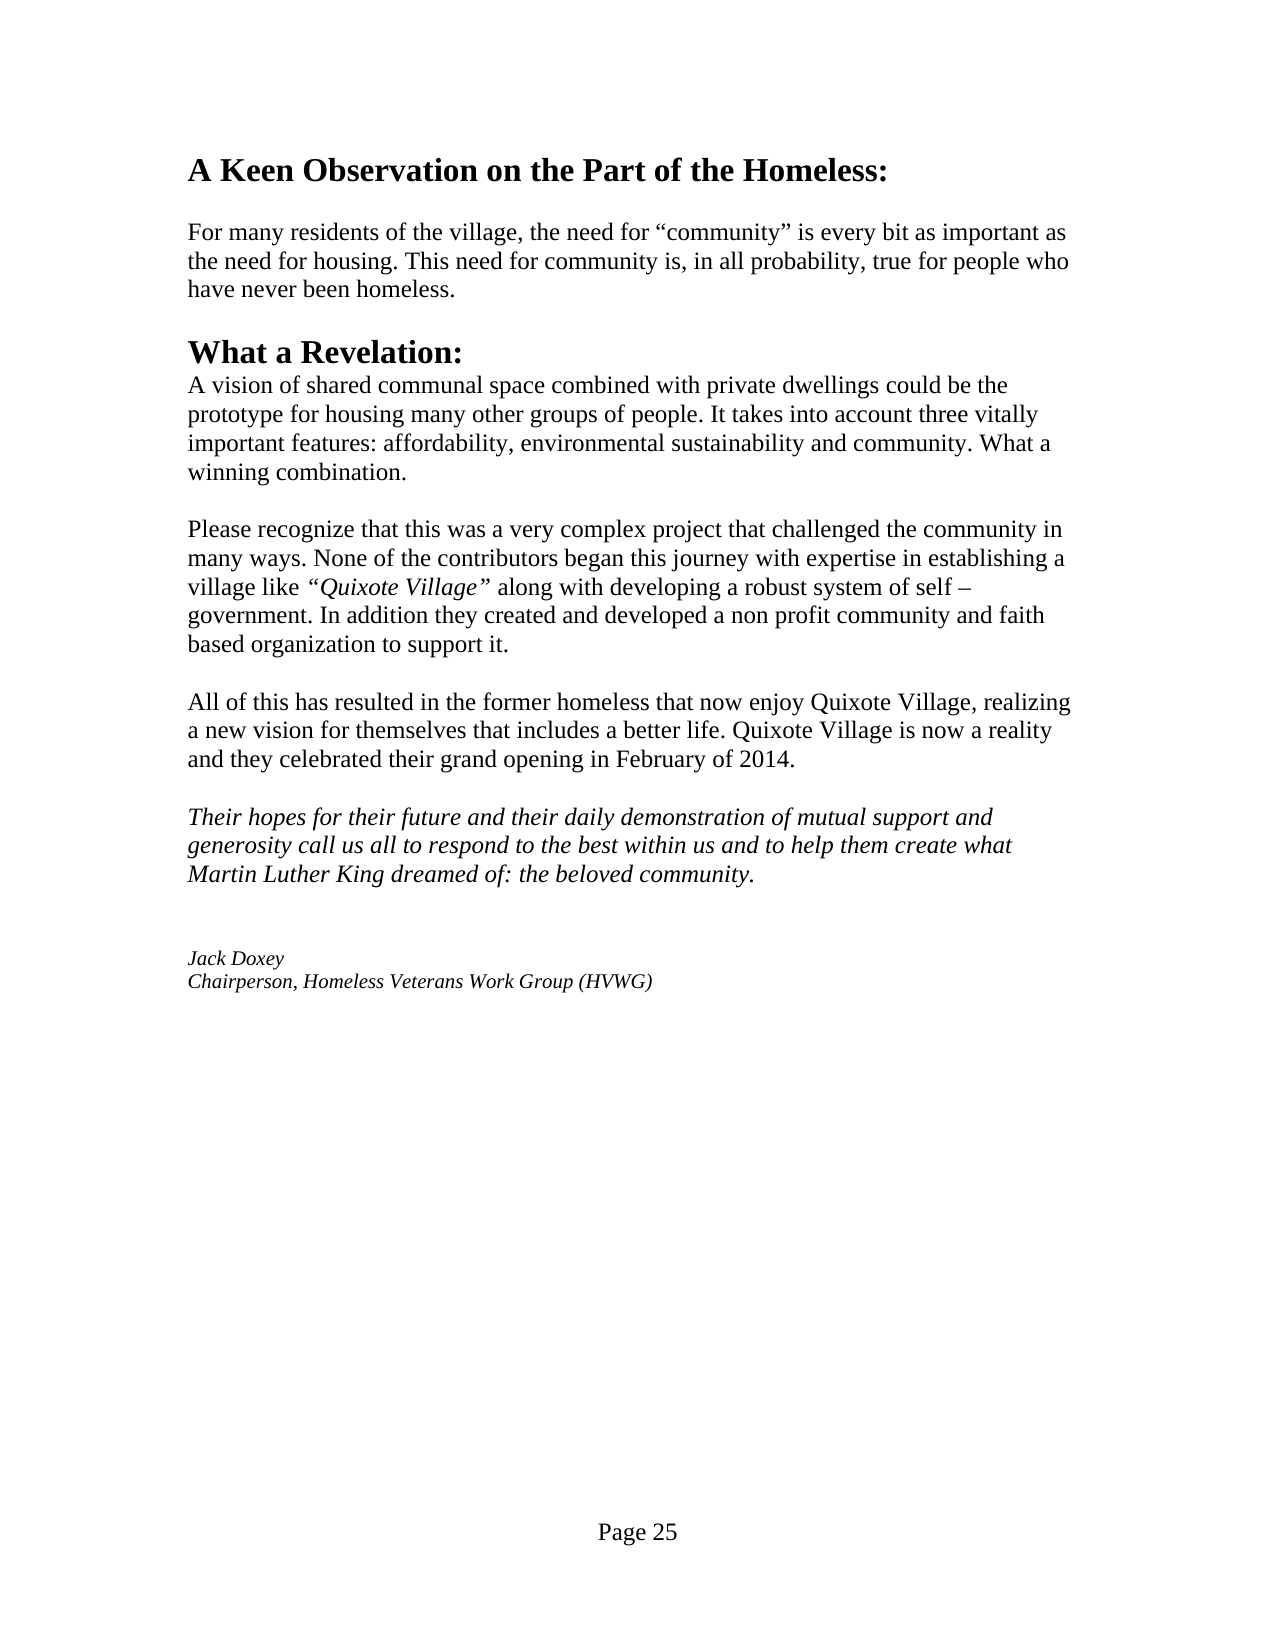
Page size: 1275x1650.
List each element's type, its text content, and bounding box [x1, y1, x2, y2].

text Their hopes for their future and their daily demonstration of mutual support and generosity call us all to respond to the best within us and to help them create what Martin Luther King dreamed of: the beloved community. [187, 802, 1087, 888]
text Chairperson, Homeless Veterans Work Group (HVWG) [187, 969, 1087, 993]
text A Keen Observation on the Part of the Homeless: [187, 150, 1087, 188]
text Please recognize that this was a very complex project that challenged the community in many ways. None of the contributors began this journey with expertise in establishing a village like “Quixote Village” along with developing a robust system of self –government. In addition they created and developed a non profit community and faith based organization to support it. [187, 514, 1087, 658]
text All of this has resulted in the former homeless that now enjoy Quixote Village, realizing a new vision for themselves that includes a better life. Quixote Village is now a reality and they celebrated their grand opening in February of 2014. [187, 687, 1087, 773]
text A vision of shared communal space combined with private dwellings could be the prototype for housing many other groups of people. It takes into account three vitally important features: affordability, environmental sustainability and community. What a winning combination. [187, 370, 1087, 485]
text Jack Doxey [187, 945, 1087, 969]
text What a Revelation: [187, 332, 1087, 370]
text For many residents of the village, the need for “community” is every bit as important as the need for housing. This need for community is, in all probability, true for people who have never been homeless. [187, 217, 1087, 303]
